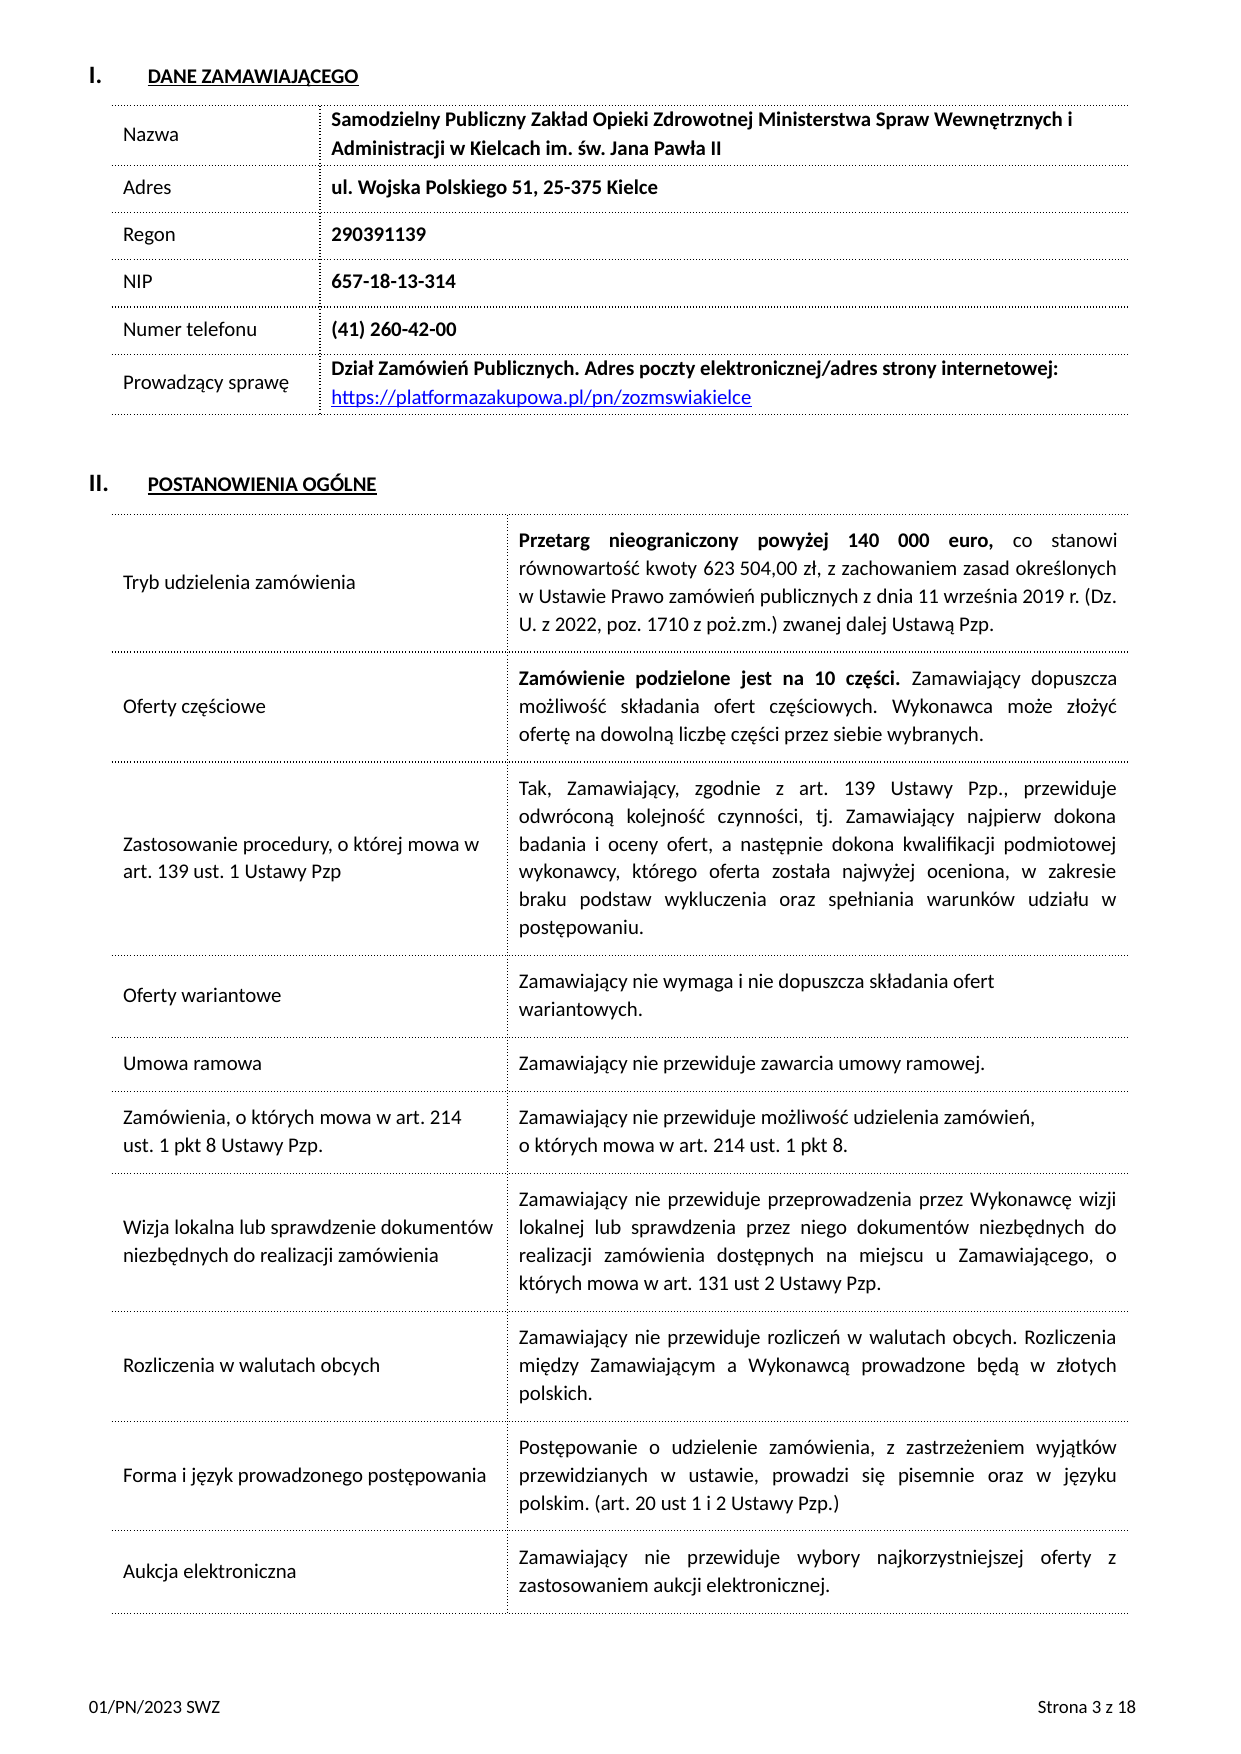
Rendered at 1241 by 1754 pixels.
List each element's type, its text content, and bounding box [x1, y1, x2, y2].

table_cell Zamawiający nie przewiduje zawarcia umowy ramowej. [508, 1037, 1128, 1091]
table_cell Forma i język prowadzonego postępowania [112, 1421, 507, 1530]
table_cell Dział Zamówień Publicznych. Adres poczty elektronicznej/adres strony internetowej: https://platformazakupowa.pl/pn/zozmswiakielce [320, 354, 1128, 414]
table_cell Zamawiający nie przewiduje rozliczeń w walutach obcych. Rozliczenia między Zamawiającym a Wykonawcą prowadzone będą w złotych polskich. [508, 1311, 1128, 1421]
table_cell Zamówienia, o których mowa w art. 214 ust. 1 pkt 8 Ustawy Pzp. [112, 1091, 507, 1173]
table_cell Tak, Zamawiający, zgodnie z art. 139 Ustawy Pzp., przewiduje odwróconą kolejność czynności, tj. Zamawiający najpierw dokona badania i oceny ofert, a następnie dokona kwalifikacji podmiotowej wykonawcy, którego oferta została najwyżej oceniona, w zakresie braku podstaw wykluczenia oraz spełniania warunków udziału w postępowaniu. [508, 761, 1128, 955]
table_cell Zamawiający nie wymaga i nie dopuszcza składania ofert wariantowych. [508, 955, 1128, 1037]
table_cell Umowa ramowa [112, 1037, 507, 1091]
table_cell 290391139 [320, 212, 1128, 259]
table_cell Zamówienie podzielone jest na 10 części. Zamawiający dopuszcza możliwość składania ofert częściowych. Wykonawca może złożyć ofertę na dowolną liczbę części przez siebie wybranych. [508, 651, 1128, 761]
table_header Samodzielny Publiczny Zakład Opieki Zdrowotnej Ministerstwa Spraw Wewnętrznych i Administracji w Kielcach im. św. Jana Pawła II [320, 105, 1128, 164]
table_cell NIP [112, 259, 320, 306]
table_cell Adres [112, 165, 320, 212]
subtitle POSTANOWIENIA OGÓLNE [89, 468, 1152, 498]
table_cell Oferty wariantowe [112, 955, 507, 1037]
table_cell Postępowanie o udzielenie zamówienia, z zastrzeżeniem wyjątków przewidzianych w ustawie, prowadzi się pisemnie oraz w języku polskim. (art. 20 ust 1 i 2 Ustawy Pzp.) [508, 1421, 1128, 1530]
table_cell Zamawiający nie przewiduje wybory najkorzystniejszej oferty z zastosowaniem aukcji elektronicznej. [508, 1530, 1128, 1612]
table_cell Regon [112, 212, 320, 259]
table_header Przetarg nieograniczony powyżej 140 000 euro, co stanowi równowartość kwoty 623 504,00 zł, z zachowaniem zasad określonych w Ustawie Prawo zamówień publicznych z dnia 11 września 2019 r. (Dz. U. z 2022, poz. 1710 z poż.zm.) zwanej dalej Ustawą Pzp. [508, 514, 1128, 651]
table_cell (41) 260-42-00 [320, 306, 1128, 354]
table_cell Numer telefonu [112, 306, 320, 354]
table_cell Zastosowanie procedury, o której mowa w art. 139 ust. 1 Ustawy Pzp [112, 761, 507, 955]
table_cell Prowadzący sprawę [112, 354, 320, 414]
table_cell Aukcja elektroniczna [112, 1530, 507, 1612]
table_cell Wizja lokalna lub sprawdzenie dokumentów niezbędnych do realizacji zamówienia [112, 1173, 507, 1311]
table_cell Rozliczenia w walutach obcych [112, 1311, 507, 1421]
table_header Nazwa [112, 105, 320, 164]
table_cell 657-18-13-314 [320, 259, 1128, 306]
table_cell Oferty częściowe [112, 651, 507, 761]
subtitle DANE ZAMAWIAJĄCEGO [89, 59, 1152, 89]
table_cell Zamawiający nie przewiduje przeprowadzenia przez Wykonawcę wizji lokalnej lub sprawdzenia przez niego dokumentów niezbędnych do realizacji zamówienia dostępnych na miejscu u Zamawiającego, o których mowa w art. 131 ust 2 Ustawy Pzp. [508, 1173, 1128, 1311]
table_cell ul. Wojska Polskiego 51, 25-375 Kielce [320, 165, 1128, 212]
table_header Tryb udzielenia zamówienia [112, 514, 507, 651]
table_cell Zamawiający nie przewiduje możliwość udzielenia zamówień, o których mowa w art. 214 ust. 1 pkt 8. [508, 1091, 1128, 1173]
